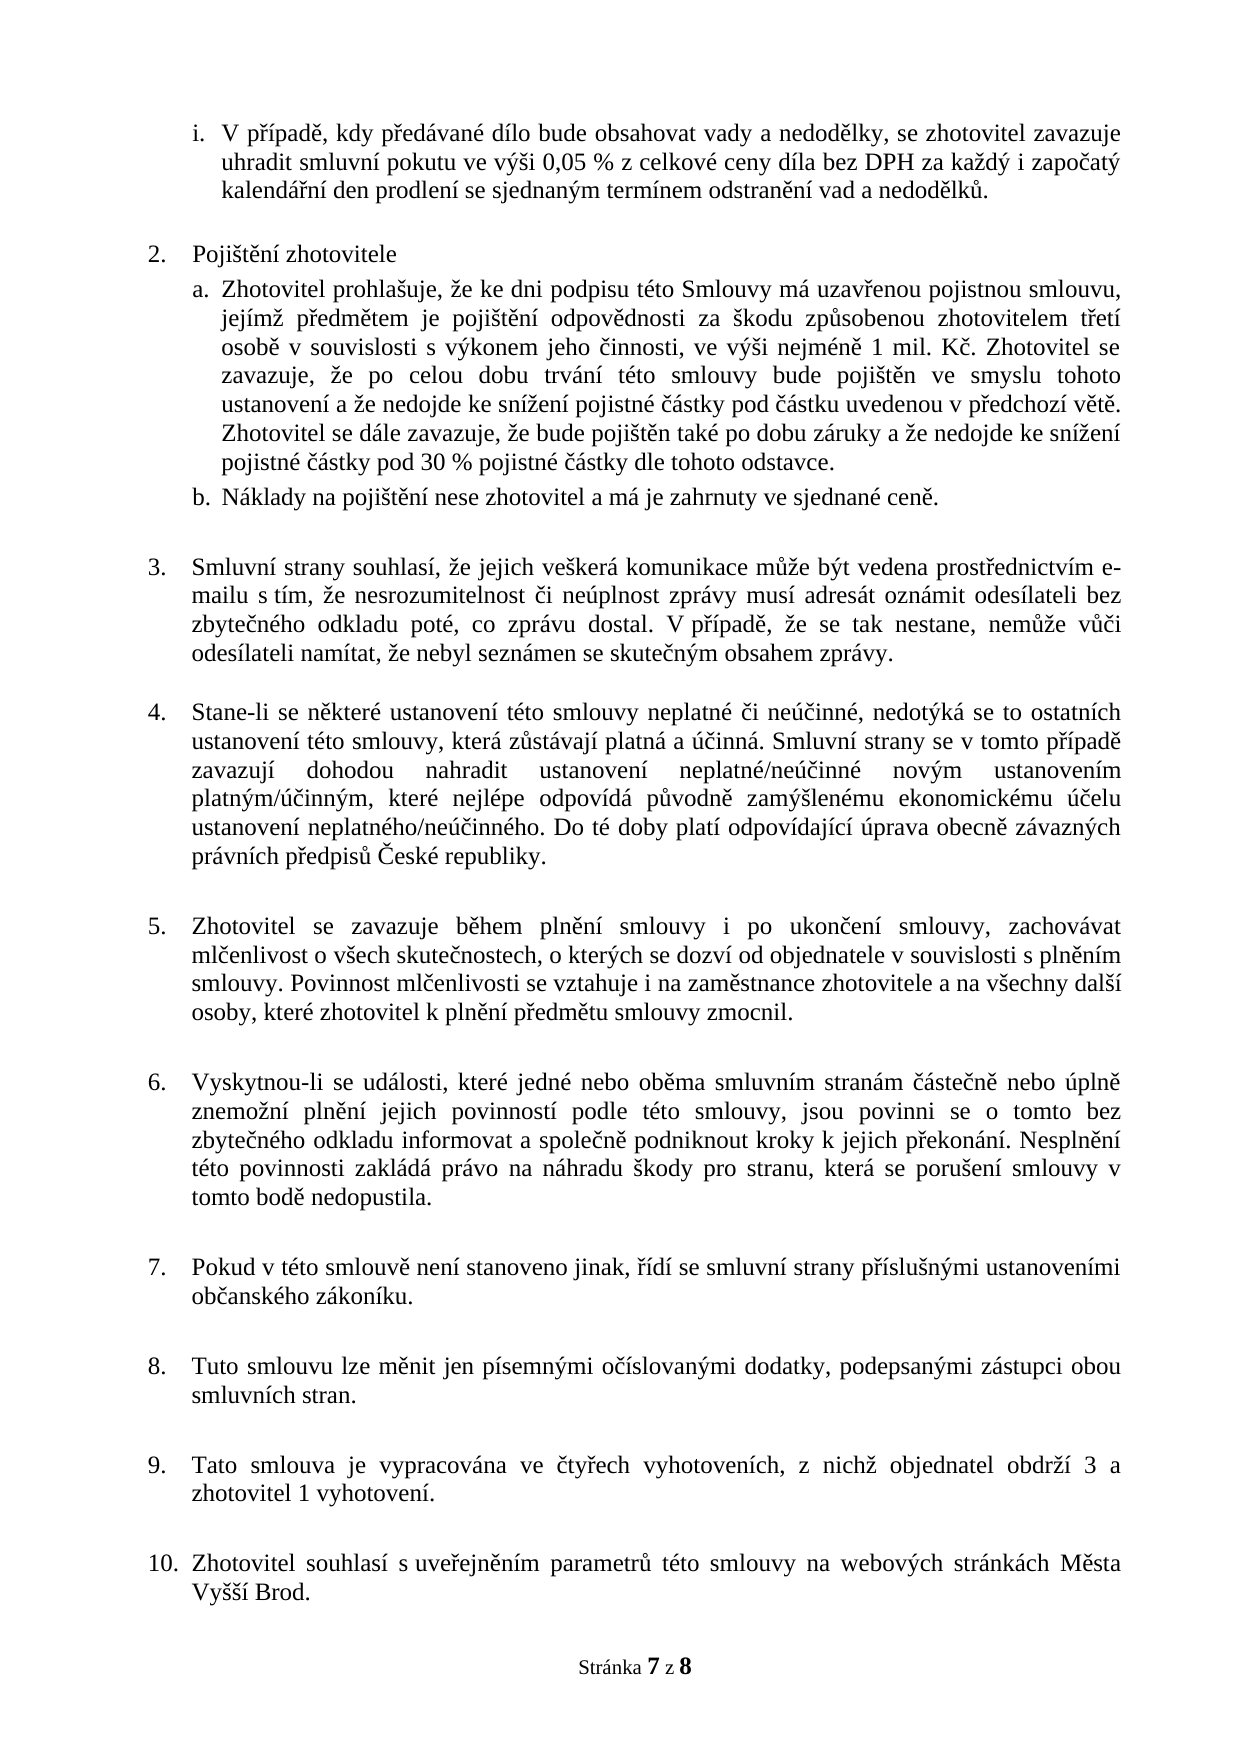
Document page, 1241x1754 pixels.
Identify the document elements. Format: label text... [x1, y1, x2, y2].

text 5. Zhotovitel se zavazuje během plnění smlouvy i po ukončení smlouvy, zachovávat mlčenlivost o všech skutečnostech, o kterých se dozví od objednatele v souvislosti s plněním smlouvy. Povinnost mlčenlivosti se vztahuje i na zaměstnance zhotovitele a na všechny další osoby, které zhotovitel k plnění předmětu smlouvy zmocnil. [148, 911, 1122, 1026]
text 6. Vyskytnou-li se události, které jedné nebo oběma smluvním stranám částečně nebo úplně znemožní plnění jejich povinností podle této smlouvy, jsou povinni se o tomto bez zbytečného odkladu informovat a společně podniknout kroky k jejich překonání. Nesplnění této povinnosti zakládá právo na náhradu škody pro stranu, která se porušení smlouvy v tomto bodě nedopustila. [148, 1067, 1122, 1211]
text 7. Pokud v této smlouvě není stanoveno jinak, řídí se smluvní strany příslušnými ustanoveními občanského zákoníku. [148, 1252, 1122, 1310]
list i. V případě, kdy předávané dílo bude obsahovat vady a nedodělky, se zhotovitel zavazuje uhradit smluvní pokutu ve výši 0,05 % z celkové ceny díla bez DPH za každý i započatý kalendářní den prodlení se sjednaným termínem odstranění vad a nedodělků. [148, 118, 1122, 204]
text b. Náklady na pojištění nese zhotovitel a má je zahrnuty ve sjednané ceně. [148, 482, 1122, 511]
text 9. Tato smlouva je vypracována ve čtyřech vyhotoveních, z nichž objednatel obdrží 3 a zhotovitel 1 vyhotovení. [148, 1450, 1122, 1507]
text 4. Stane-li se některé ustanovení této smlouvy neplatné či neúčinné, nedotýká se to ostatních ustanovení této smlouvy, která zůstávají platná a účinná. Smluvní strany se v tomto případě zavazují dohodou nahradit ustanovení neplatné/neúčinné novým ustanovením platným/účinným, které nejlépe odpovídá původně zamýšlenému ekonomickému účelu ustanovení neplatného/neúčinného. Do té doby platí odpovídající úprava obecně závazných právních předpisů České republiky. [148, 697, 1122, 870]
text 2. Pojištění zhotovitele [148, 239, 1122, 268]
text 8. Tuto smlouvu lze měnit jen písemnými očíslovanými dodatky, podepsanými zástupci obou smluvních stran. [148, 1351, 1122, 1408]
text a. Zhotovitel prohlašuje, že ke dni podpisu této Smlouvy má uzavřenou pojistnou smlouvu, jejímž předmětem je pojištění odpovědnosti za škodu způsobenou zhotovitelem třetí osobě v souvislosti s výkonem jeho činnosti, ve výši nejméně 1 mil. Kč. Zhotovitel se zavazuje, že po celou dobu trvání této smlouvy bude pojištěn ve smyslu tohoto ustanovení a že nedojde ke snížení pojistné částky pod částku uvedenou v předchozí větě. Zhotovitel se dále zavazuje, že bude pojištěn také po dobu záruky a že nedojde ke snížení pojistné částky pod 30 % pojistné částky dle tohoto odstavce. [148, 274, 1122, 476]
text 10. Zhotovitel souhlasí s uveřejněním parametrů této smlouvy na webových stránkách Města Vyšší Brod. [148, 1548, 1122, 1606]
text 3. Smluvní strany souhlasí, že jejich veškerá komunikace může být vedena prostřednictvím e-mailu s tím, že nesrozumitelnost či neúplnost zprávy musí adresát oznámit odesílateli bez zbytečného odkladu poté, co zprávu dostal. V případě, že se tak nestane, nemůže vůči odesílateli namítat, že nebyl seznámen se skutečným obsahem zprávy. [148, 552, 1122, 667]
